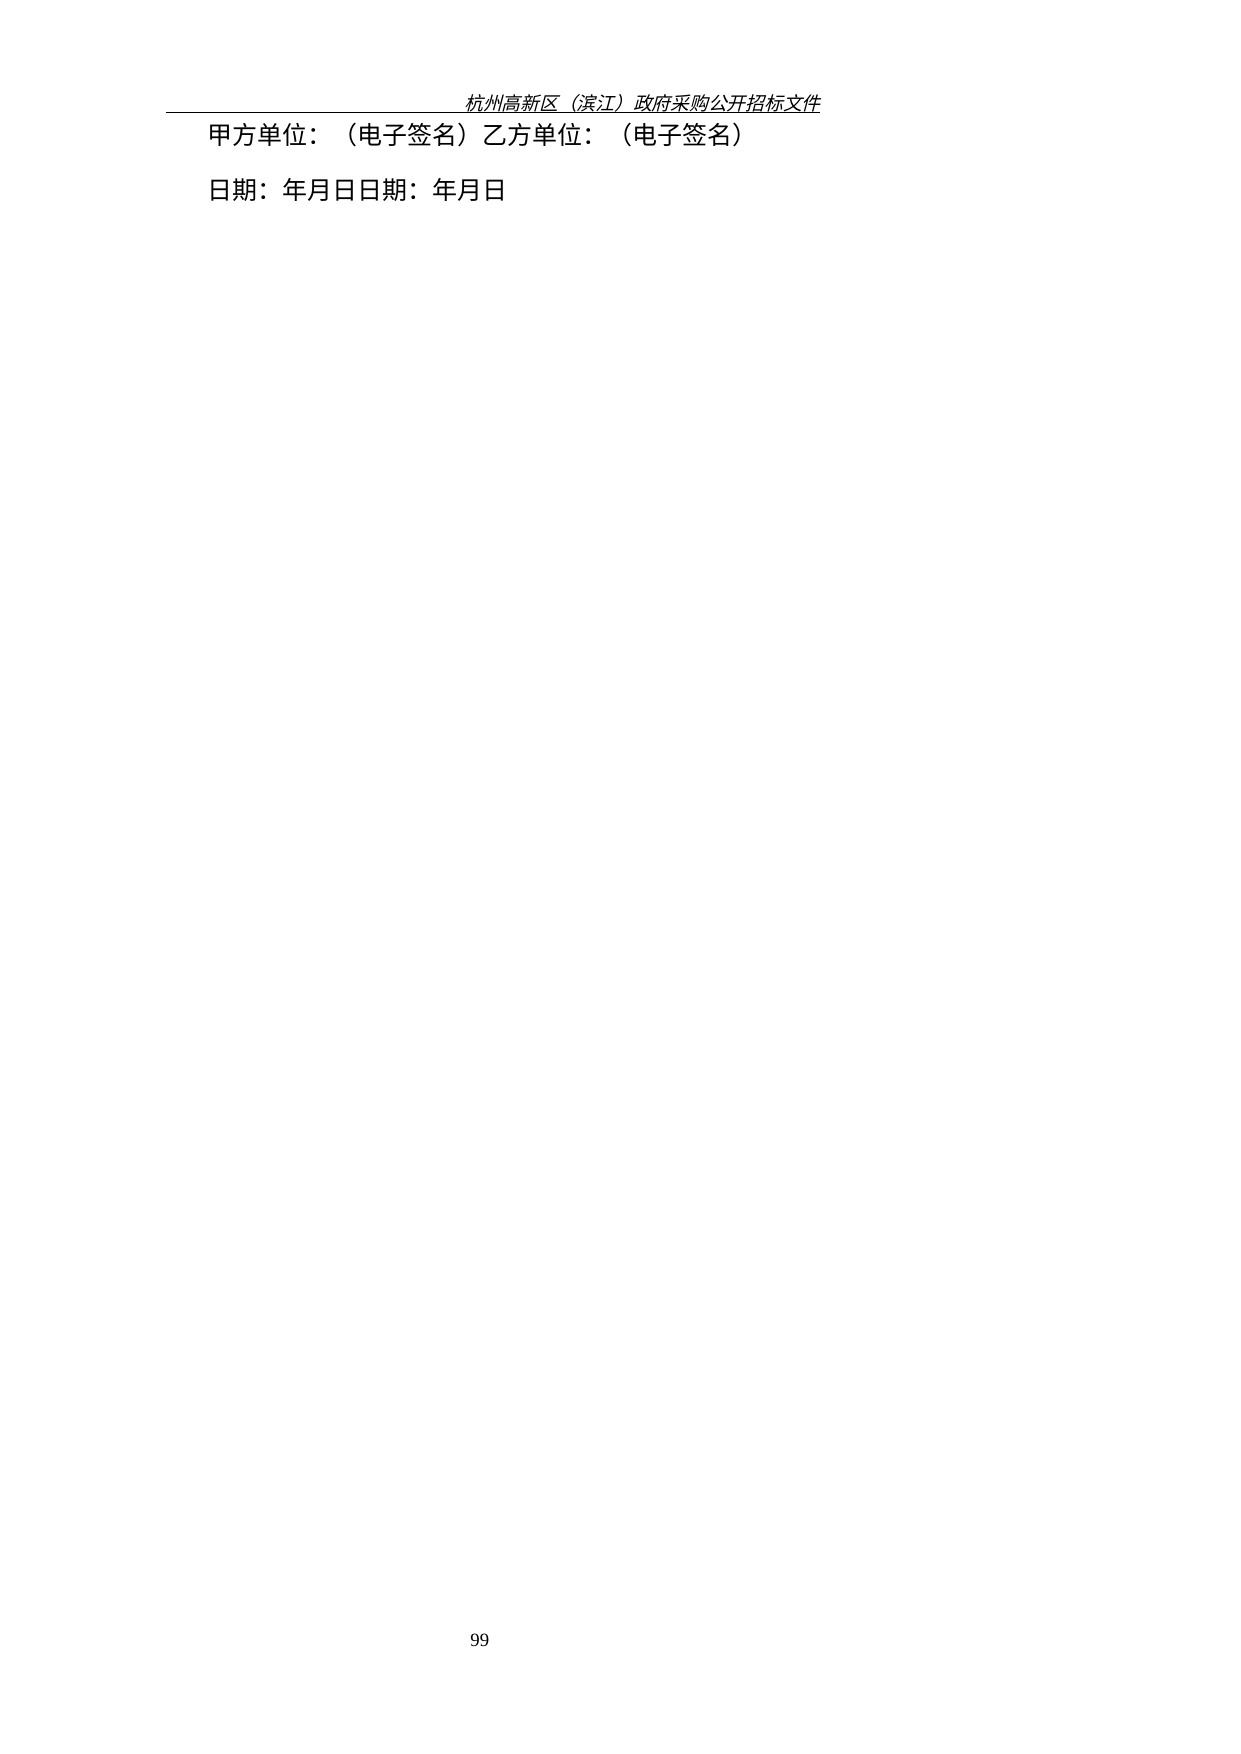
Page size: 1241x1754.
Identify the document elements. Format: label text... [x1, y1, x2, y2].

text 甲方单位：（电子签名）乙方单位：（电子签名） [148, 116, 1092, 152]
text 日期：年月日日期：年月日 [148, 170, 1092, 206]
